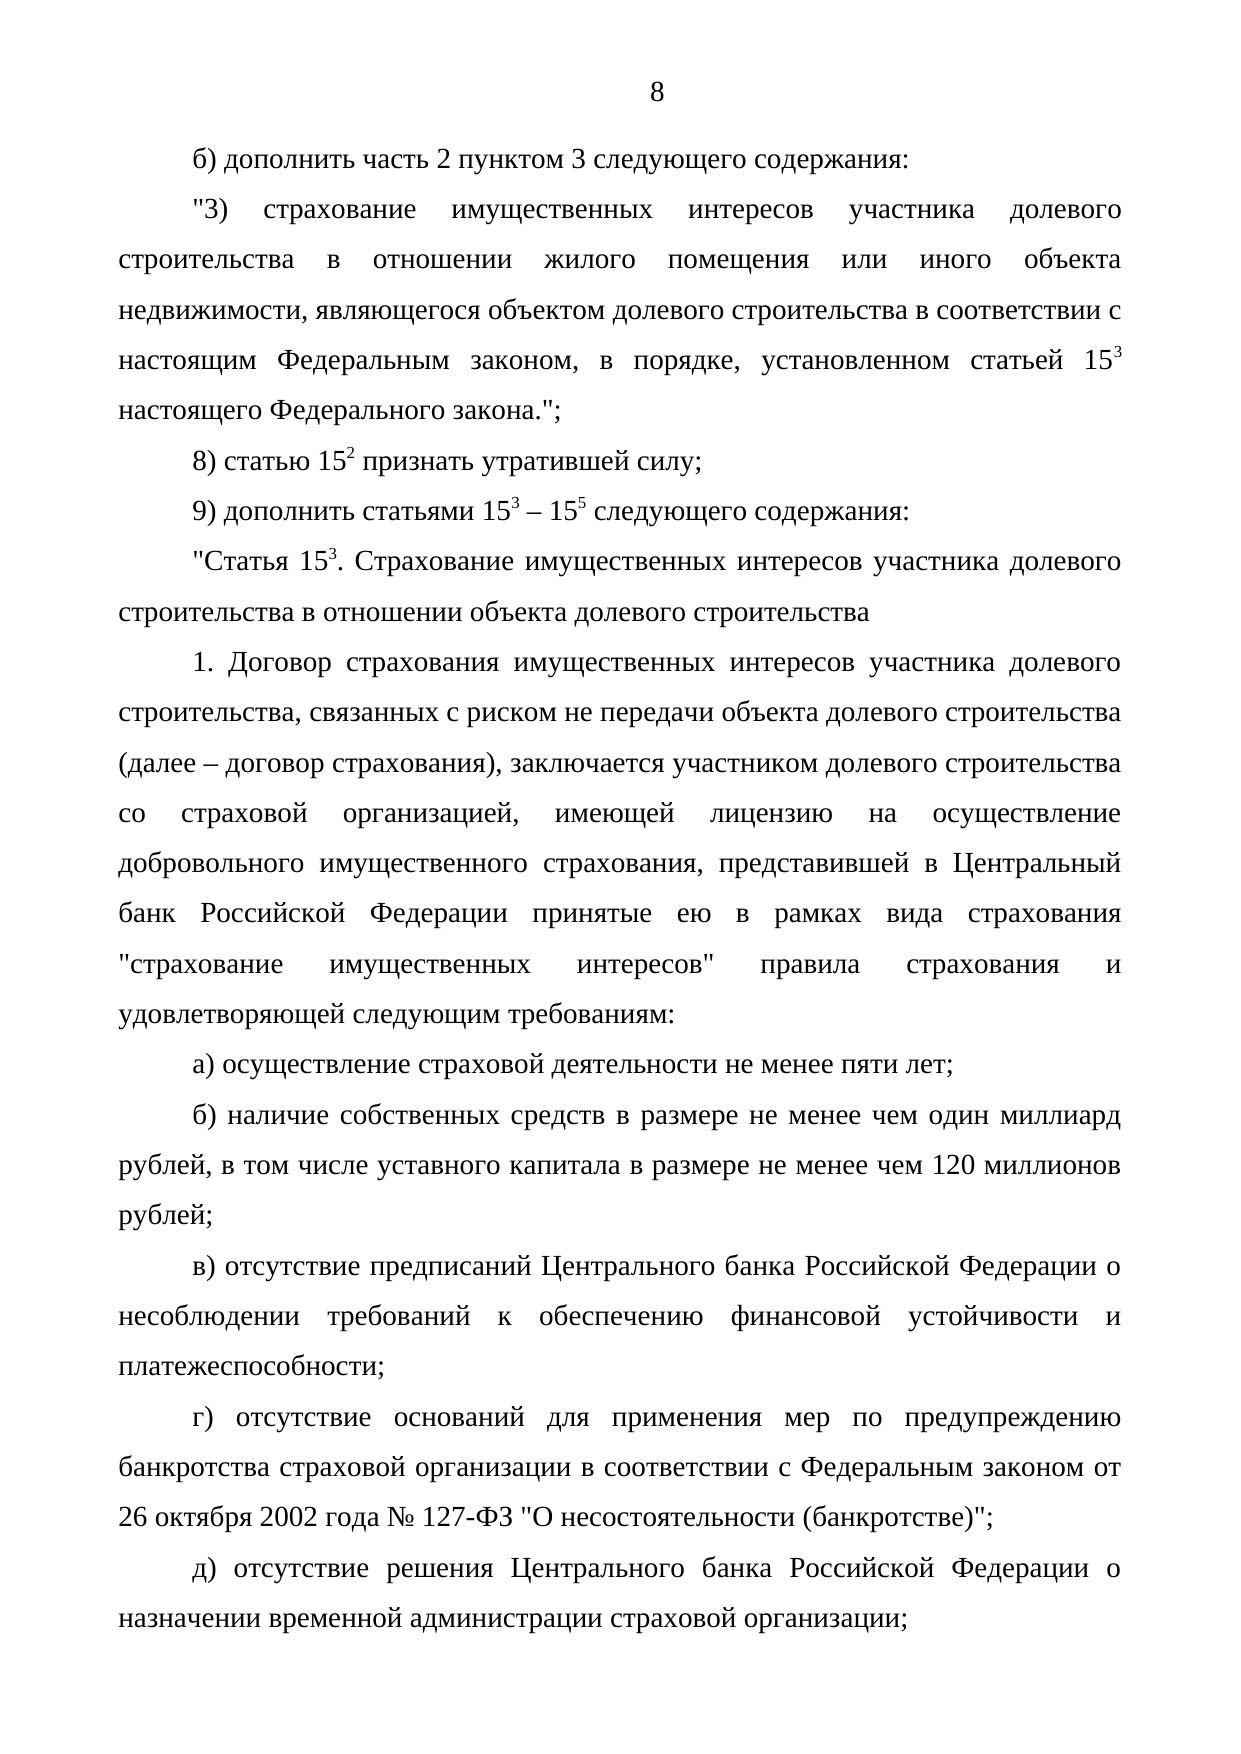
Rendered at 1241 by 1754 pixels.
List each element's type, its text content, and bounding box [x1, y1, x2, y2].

text б) дополнить часть 2 пунктом 3 следующего содержания: [118, 141, 1122, 174]
text 8) статью 152 признать утратившей силу; [118, 443, 1122, 476]
text г) отсутствие оснований для применения мер по предупреждению банкротства страховой организации в соответствии с Федеральным законом от 26 октября 2002 года № 127-ФЗ "О несостоятельности (банкротстве)"; [118, 1399, 1122, 1533]
text а) осуществление страховой деятельности не менее пяти лет; [118, 1047, 1122, 1080]
text "Статья 153. Страхование имущественных интересов участника долевого строительства в отношении объекта долевого строительства [118, 543, 1122, 627]
text 9) дополнить статьями 153 – 155 следующего содержания: [118, 493, 1122, 527]
text 1. Договор страхования имущественных интересов участника долевого строительства, связанных с риском не передачи объекта долевого строительства (далее – договор страхования), заключается участником долевого строительства со страховой организацией, имеющей лицензию на осуществление добровольного имущественного страхования, представившей в Центральный банк Российской Федерации принятые ею в рамках вида страхования "страхование имущественных интересов" правила страхования и удовлетворяющей следующим требованиям: [118, 644, 1122, 1030]
text "3) страхование имущественных интересов участника долевого строительства в отношении жилого помещения или иного объекта недвижимости, являющегося объектом долевого строительства в соответствии с настоящим Федеральным законом, в порядке, установленном статьей 153 настоящего Федерального закона."; [118, 191, 1122, 426]
text в) отсутствие предписаний Центрального банка Российской Федерации о несоблюдении требований к обеспечению финансовой устойчивости и платежеспособности; [118, 1248, 1122, 1382]
text д) отсутствие решения Центрального банка Российской Федерации о назначении временной администрации страховой организации; [118, 1550, 1122, 1633]
text б) наличие собственных средств в размере не менее чем один миллиард рублей, в том числе уставного капитала в размере не менее чем 120 миллионов рублей; [118, 1097, 1122, 1231]
